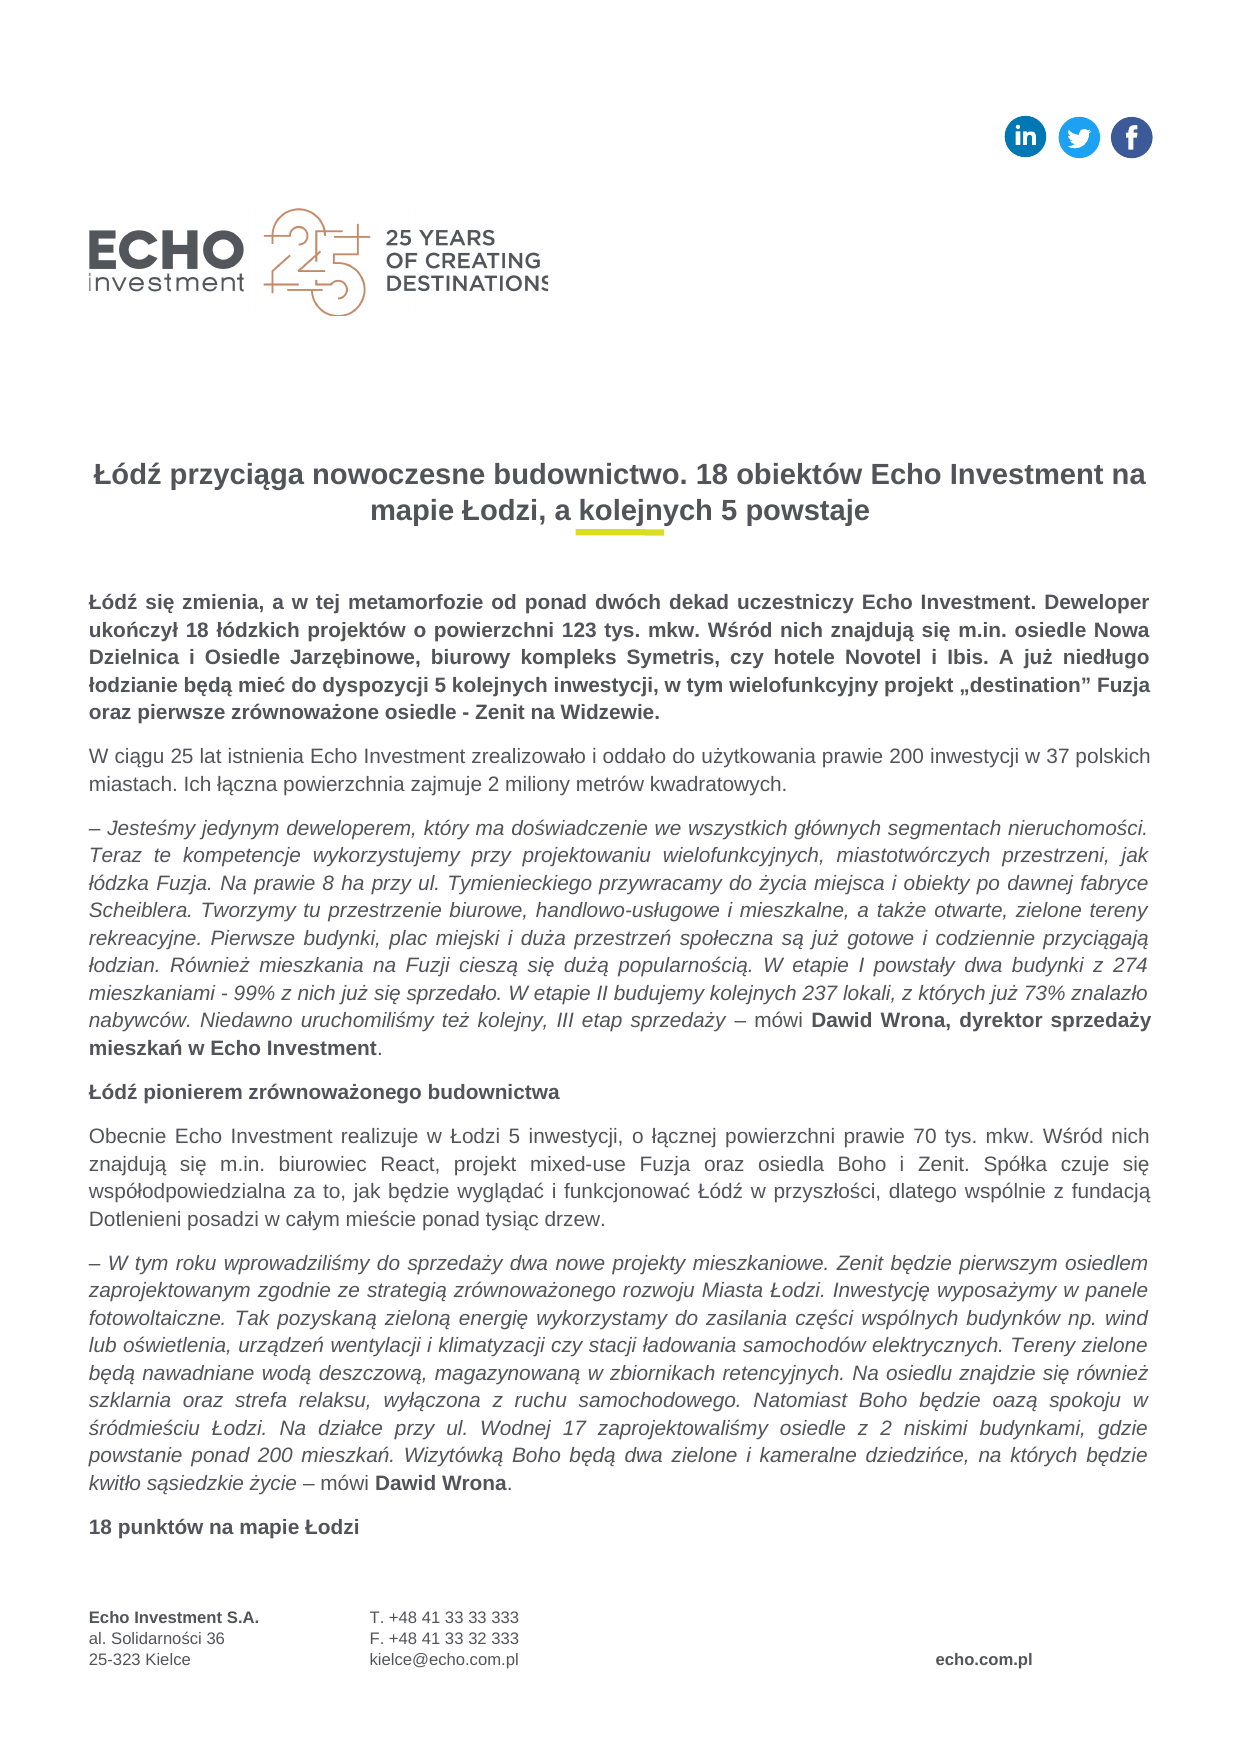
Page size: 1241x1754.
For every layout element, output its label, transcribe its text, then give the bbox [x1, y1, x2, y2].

text Łódź pionierem zrównoważonego budownictwa [89, 1080, 1152, 1104]
text – Jesteśmy jedynym deweloperem, który ma doświadczenie we wszystkich głównych segmentach nieruchomości. Teraz te kompetencje wykorzystujemy przy projektowaniu wielofunkcyjnych, miastotwórczych przestrzeni, jak łódzka Fuzja. Na prawie 8 ha przy ul. Tymienieckiego przywracamy do życia miejsca i obiekty po dawnej fabryce Scheiblera. Tworzymy tu przestrzenie biurowe, handlowo-usługowe i mieszkalne, a także otwarte, zielone tereny rekreacyjne. Pierwsze budynki, plac miejski i duża przestrzeń społeczna są już gotowe i codziennie przyciągają łodzian. Również mieszkania na Fuzji cieszą się dużą popularnością. W etapie I powstały dwa budynki z 274 mieszkaniami - 99% z nich już się sprzedało. W etapie II budujemy kolejnych 237 lokali, z których już 73% znalazło nabywców. Niedawno uruchomiliśmy też kolejny, III etap sprzedaży – mówi Dawid Wrona, dyrektor sprzedaży mieszkań w Echo Investment. [89, 816, 1152, 1060]
text 18 punktów na mapie Łodzi [89, 1515, 1152, 1539]
text Łódź się zmienia, a w tej metamorfozie od ponad dwóch dekad uczestniczy Echo Investment. Deweloper ukończył 18 łódzkich projektów o powierzchni 123 tys. mkw. Wśród nich znajdują się m.in. osiedle Nowa Dzielnica i Osiedle Jarzębinowe, biurowy kompleks Symetris, czy hotele Novotel i Ibis. A już niedługo łodzianie będą mieć do dyspozycji 5 kolejnych inwestycji, w tym wielofunkcyjny projekt „destination” Fuzja oraz pierwsze zrównoważone osiedle - Zenit na Widzewie. [89, 590, 1152, 724]
text Łódź przyciąga nowoczesne budownictwo. 18 obiektów Echo Investment na mapie Łodzi, a kolejnych 5 powstaje [89, 457, 1152, 563]
text Obecnie Echo Investment realizuje w Łodzi 5 inwestycji, o łącznej powierzchni prawie 70 tys. mkw. Wśród nich znajdują się m.in. biurowiec React, projekt mixed-use Fuzja oraz osiedla Boho i Zenit. Spółka czuje się współodpowiedzialna za to, jak będzie wyglądać i funkcjonować Łódź w przyszłości, dlatego wspólnie z fundacją Dotlenieni posadzi w całym mieście ponad tysiąc drzew. [89, 1124, 1152, 1231]
picture [88, 208, 548, 315]
text W ciągu 25 lat istnienia Echo Investment zrealizowało i oddało do użytkowania prawie 200 inwestycji w 37 polskich miastach. Ich łączna powierzchnia zajmuje 2 miliony metrów kwadratowych. [89, 744, 1152, 796]
text – W tym roku wprowadziliśmy do sprzedaży dwa nowe projekty mieszkaniowe. Zenit będzie pierwszym osiedlem zaprojektowanym zgodnie ze strategią zrównoważonego rozwoju Miasta Łodzi. Inwestycję wyposażymy w panele fotowoltaiczne. Tak pozyskaną zieloną energię wykorzystamy do zasilania części wspólnych budynków np. wind lub oświetlenia, urządzeń wentylacji i klimatyzacji czy stacji ładowania samochodów elektrycznych. Tereny zielone będą nawadniane wodą deszczową, magazynowaną w zbiornikach retencyjnych. Na osiedlu znajdzie się również szklarnia oraz strefa relaksu, wyłączona z ruchu samochodowego. Natomiast Boho będzie oazą spokoju w śródmieściu Łodzi. Na działce przy ul. Wodnej 17 zaprojektowaliśmy osiedle z 2 niskimi budynkami, gdzie powstanie ponad 200 mieszkań. Wizytówką Boho będą dwa zielone i kameralne dziedzińce, na których będzie kwitło sąsiedzkie życie – mówi Dawid Wrona. [89, 1251, 1152, 1495]
